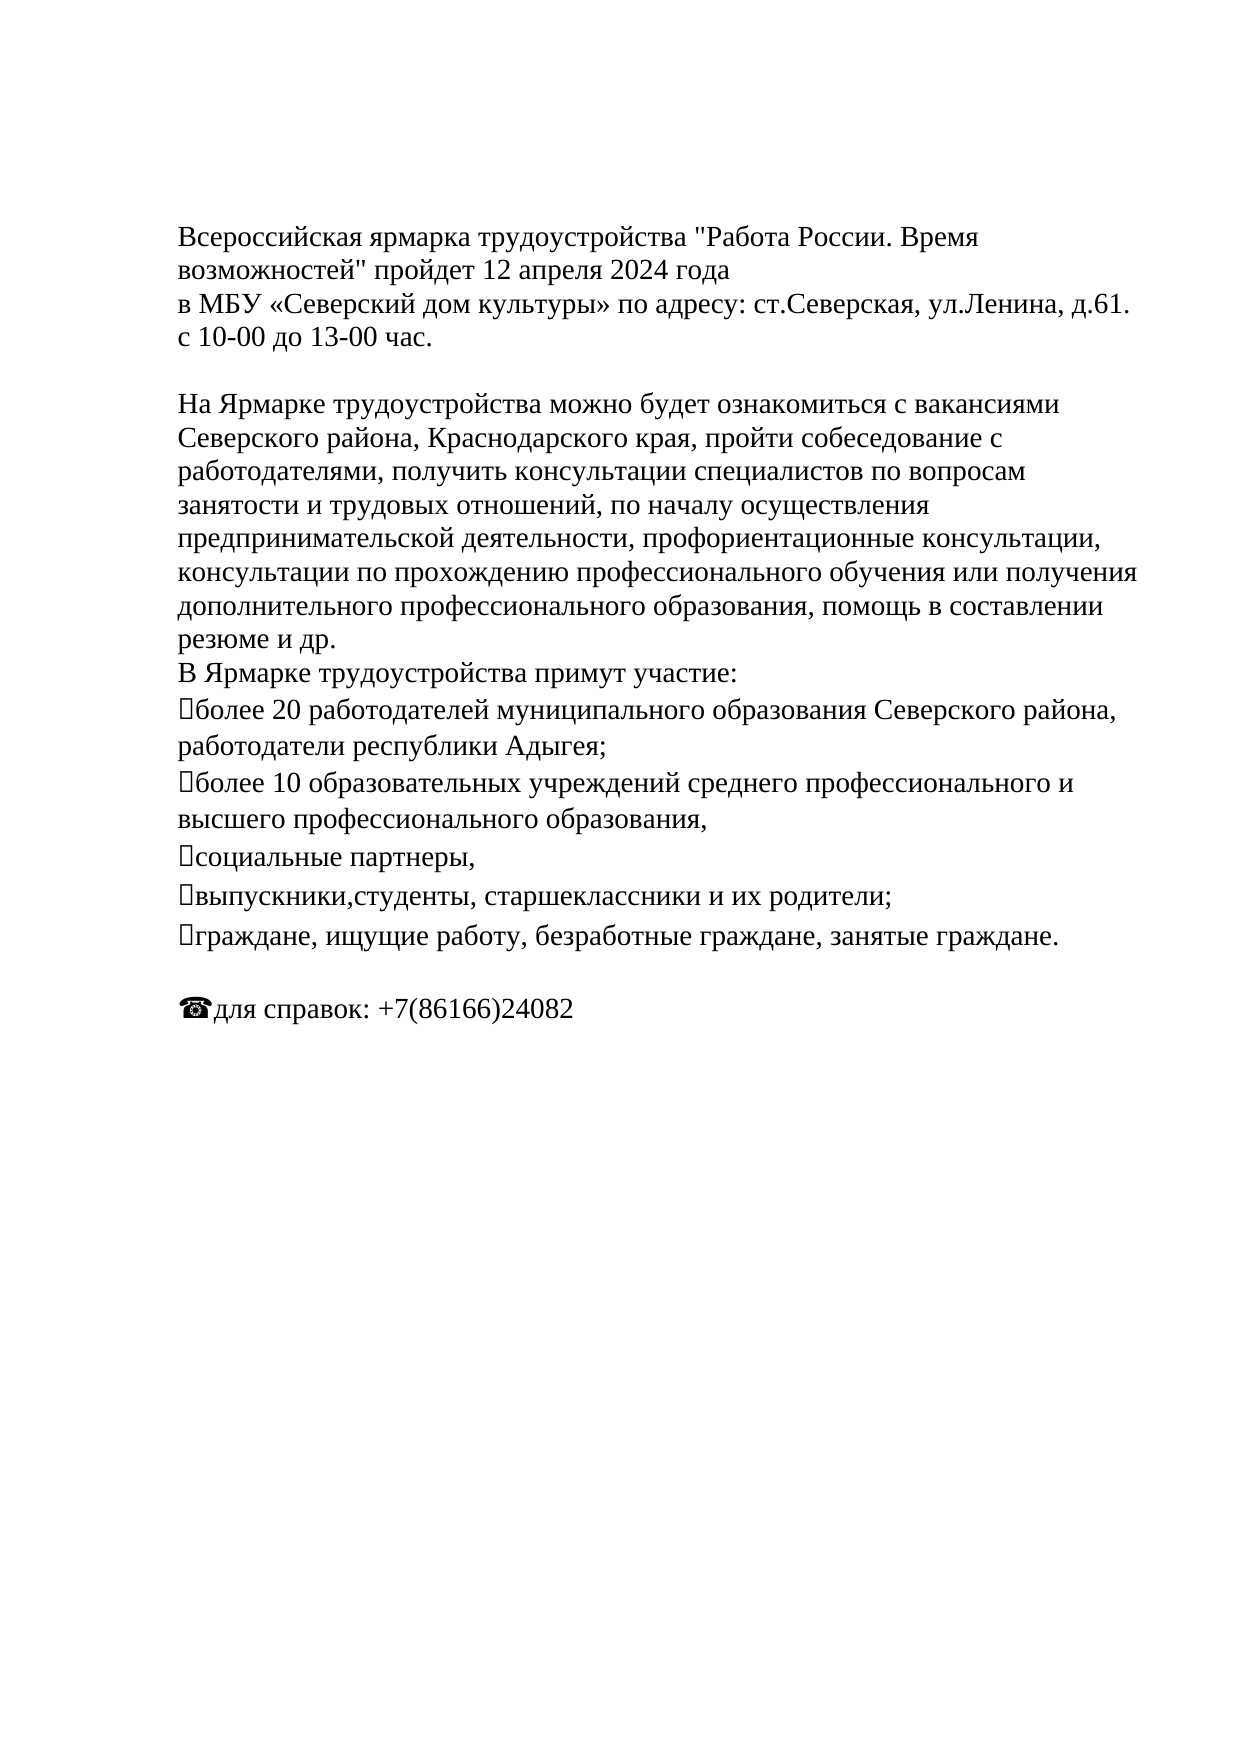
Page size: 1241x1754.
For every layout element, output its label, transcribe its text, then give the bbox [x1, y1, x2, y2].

text с 10-00 до 13-00 час. [177, 319, 1152, 353]
text 🔸выпускники,студенты, старшеклассники и их родители; [177, 874, 1152, 914]
text На Ярмарке трудоустройства можно будет ознакомиться с вакансиями Северского района, Краснодарского края, пройти собеседование с работодателями, получить консультации специалистов по вопросам занятости и трудовых отношений, по началу осуществления предпринимательской деятельности, профориентационные консультации, консультации по прохождению профессионального обучения или получения дополнительного профессионального образования, помощь в составлении резюме и др. [177, 386, 1152, 655]
text Всероссийская ярмарка трудоустройства "Работа России. Время возможностей" пройдет 12 апреля 2024 года [177, 219, 1152, 286]
text 🔸граждане, ищущие работу, безработные граждане, занятые граждане. [177, 914, 1152, 954]
text В Ярмарке трудоустройства примут участие: [177, 655, 1152, 688]
text 🔸социальные партнеры, [177, 835, 1152, 874]
text в МБУ «Северский дом культуры» по адресу: ст.Северская, ул.Ленина, д.61. [177, 286, 1152, 319]
text 🔸более 10 образовательных учреждений среднего профессионального и высшего профессионального образования, [177, 762, 1152, 835]
text 🔸более 20 работодателей муниципального образования Северского района, работодатели республики Адыгея; [177, 688, 1152, 762]
text ☎для справок: +7(86166)24082​ [177, 987, 1152, 1027]
